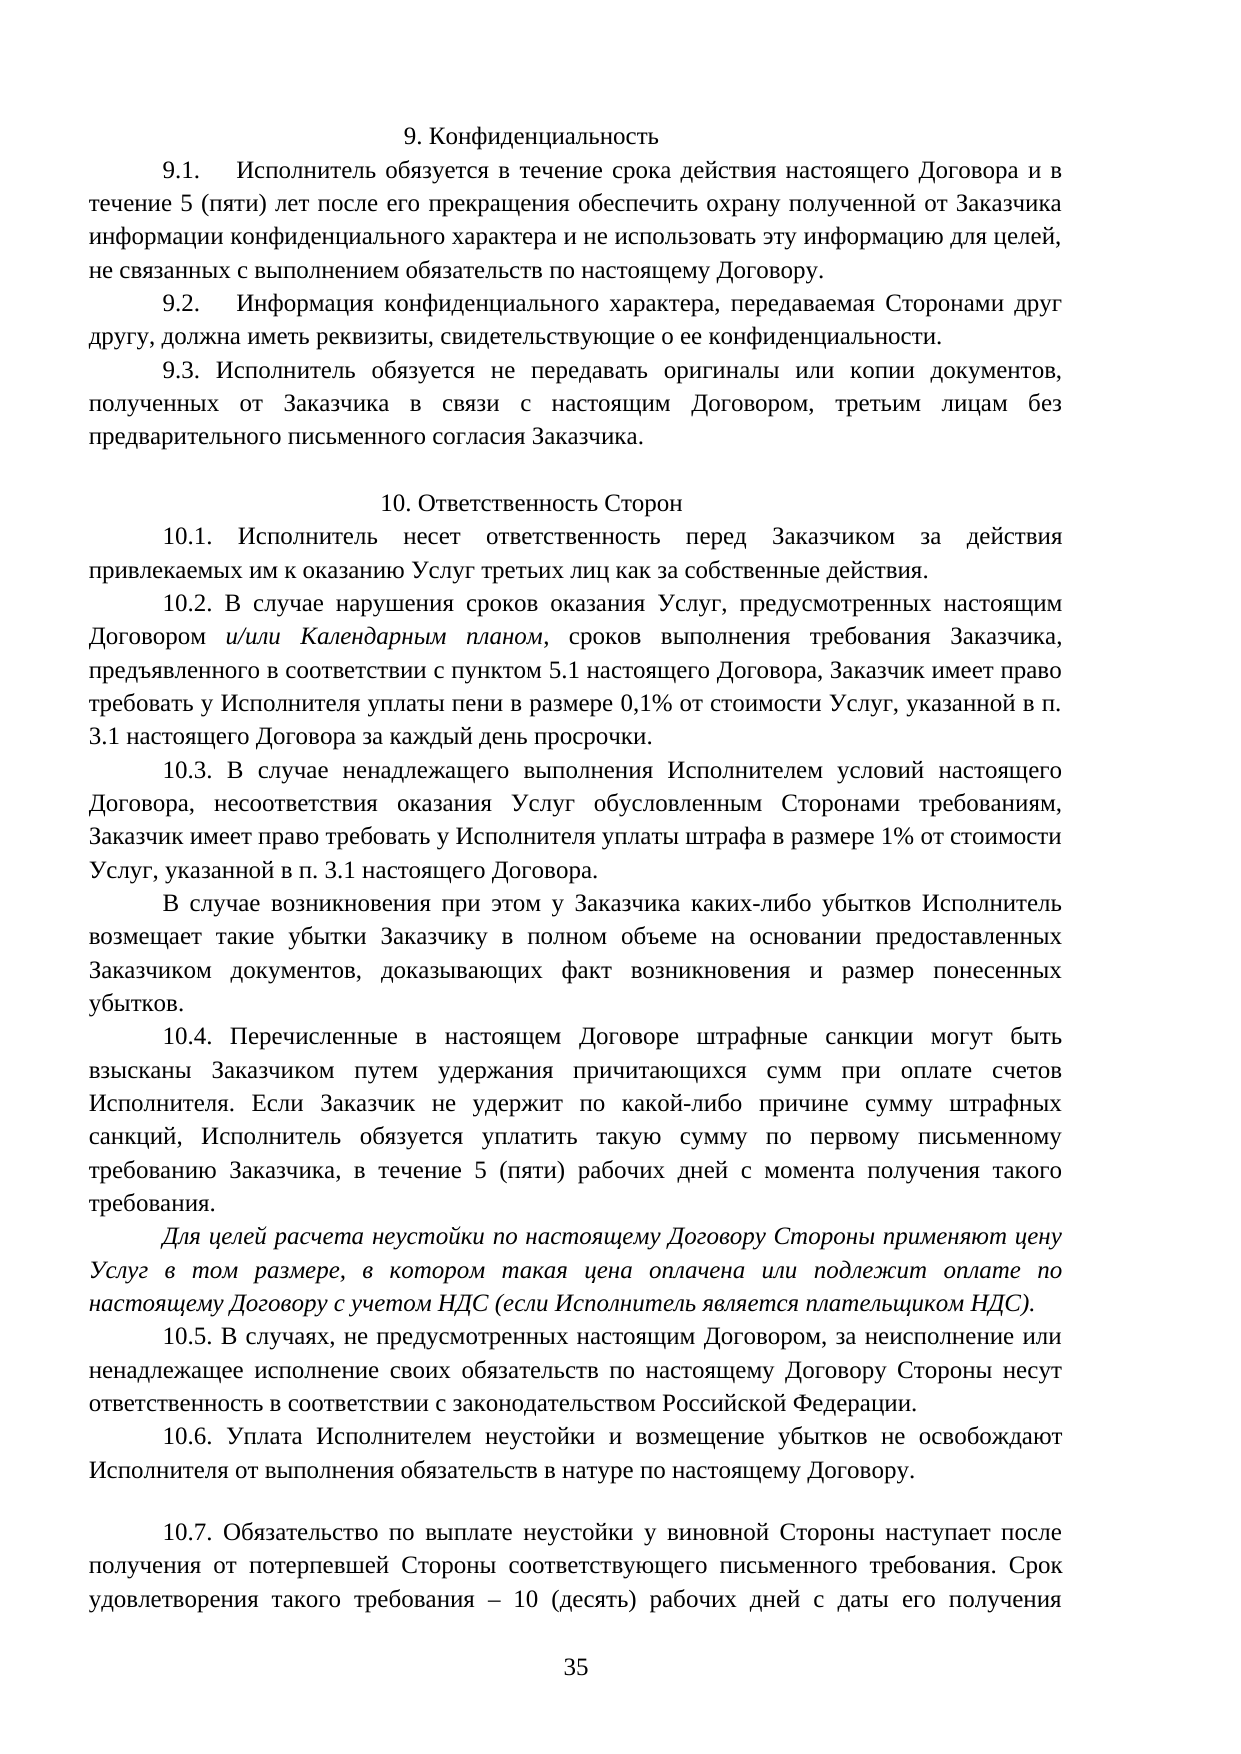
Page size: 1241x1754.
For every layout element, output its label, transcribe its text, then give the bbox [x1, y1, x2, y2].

text 10.2. В случае нарушения сроков оказания Услуг, предусмотренных настоящим Договором и/или Календарным планом, сроков выполнения требования Заказчика, предъявленного в соответствии с пунктом 5.1 настоящего Договора, Заказчик имеет право требовать у Исполнителя уплаты пени в размере 0,1% от стоимости Услуг, указанной в п. 3.1 настоящего Договора за каждый день просрочки. [88, 585, 1063, 751]
text 9.3. Исполнитель обязуется не передавать оригиналы или копии документов, полученных от Заказчика в связи с настоящим Договором, третьим лицам без предварительного письменного согласия Заказчика. [88, 351, 1063, 451]
text 10.5. В случаях, не предусмотренных настоящим Договором, за неисполнение или ненадлежащее исполнение своих обязательств по настоящему Договору Стороны несут ответственность в соответствии с законодательством Российской Федерации. [88, 1318, 1063, 1418]
text 10.4. Перечисленные в настоящем Договоре штрафные санкции могут быть взысканы Заказчиком путем удержания причитающихся сумм при оплате счетов Исполнителя. Если Заказчик не удержит по какой-либо причине сумму штрафных санкций, Исполнитель обязуется уплатить такую сумму по первому письменному требованию Заказчика, в течение 5 (пяти) рабочих дней с момента получения такого требования. [88, 1018, 1063, 1218]
list Информация конфиденциального характера, передаваемая Сторонами друг другу, должна иметь реквизиты, свидетельствующие о ее конфиденциальности. [88, 285, 1063, 351]
text 10.6. Уплата Исполнителем неустойки и возмещение убытков не освобождают Исполнителя от выполнения обязательств в натуре по настоящему Договору. [88, 1418, 1063, 1485]
text Для целей расчета неустойки по настоящему Договору Стороны применяют цену Услуг в том размере, в котором такая цена оплачена или подлежит оплате по настоящему Договору с учетом НДС (если Исполнитель является плательщиком НДС). [88, 1218, 1063, 1318]
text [88, 1514, 1063, 1614]
subtitle 9. Конфиденциальность [0, 118, 1063, 151]
text 10.3. В случае ненадлежащего выполнения Исполнителем условий настоящего Договора, несоответствия оказания Услуг обусловленным Сторонами требованиям, Заказчик имеет право требовать у Исполнителя уплаты штрафа в размере 1% от стоимости Услуг, указанной в п. 3.1 настоящего Договора. [88, 751, 1063, 885]
subtitle 10. Ответственность Сторон [0, 485, 1063, 518]
text В случае возникновения при этом у Заказчика каких-либо убытков Исполнитель возмещает такие убытки Заказчику в полном объеме на основании предоставленных Заказчиком документов, доказывающих факт возникновения и размер понесенных убытков. [88, 885, 1063, 1018]
list Исполнитель обязуется в течение срока действия настоящего Договора и в течение 5 (пяти) лет после его прекращения обеспечить охрану полученной от Заказчика информации конфиденциального характера и не использовать эту информацию для целей, не связанных с выполнением обязательств по настоящему Договору. [88, 151, 1063, 285]
text 10.1. Исполнитель несет ответственность перед Заказчиком за действия привлекаемых им к оказанию Услуг третьих лиц как за собственные действия. [88, 518, 1063, 585]
